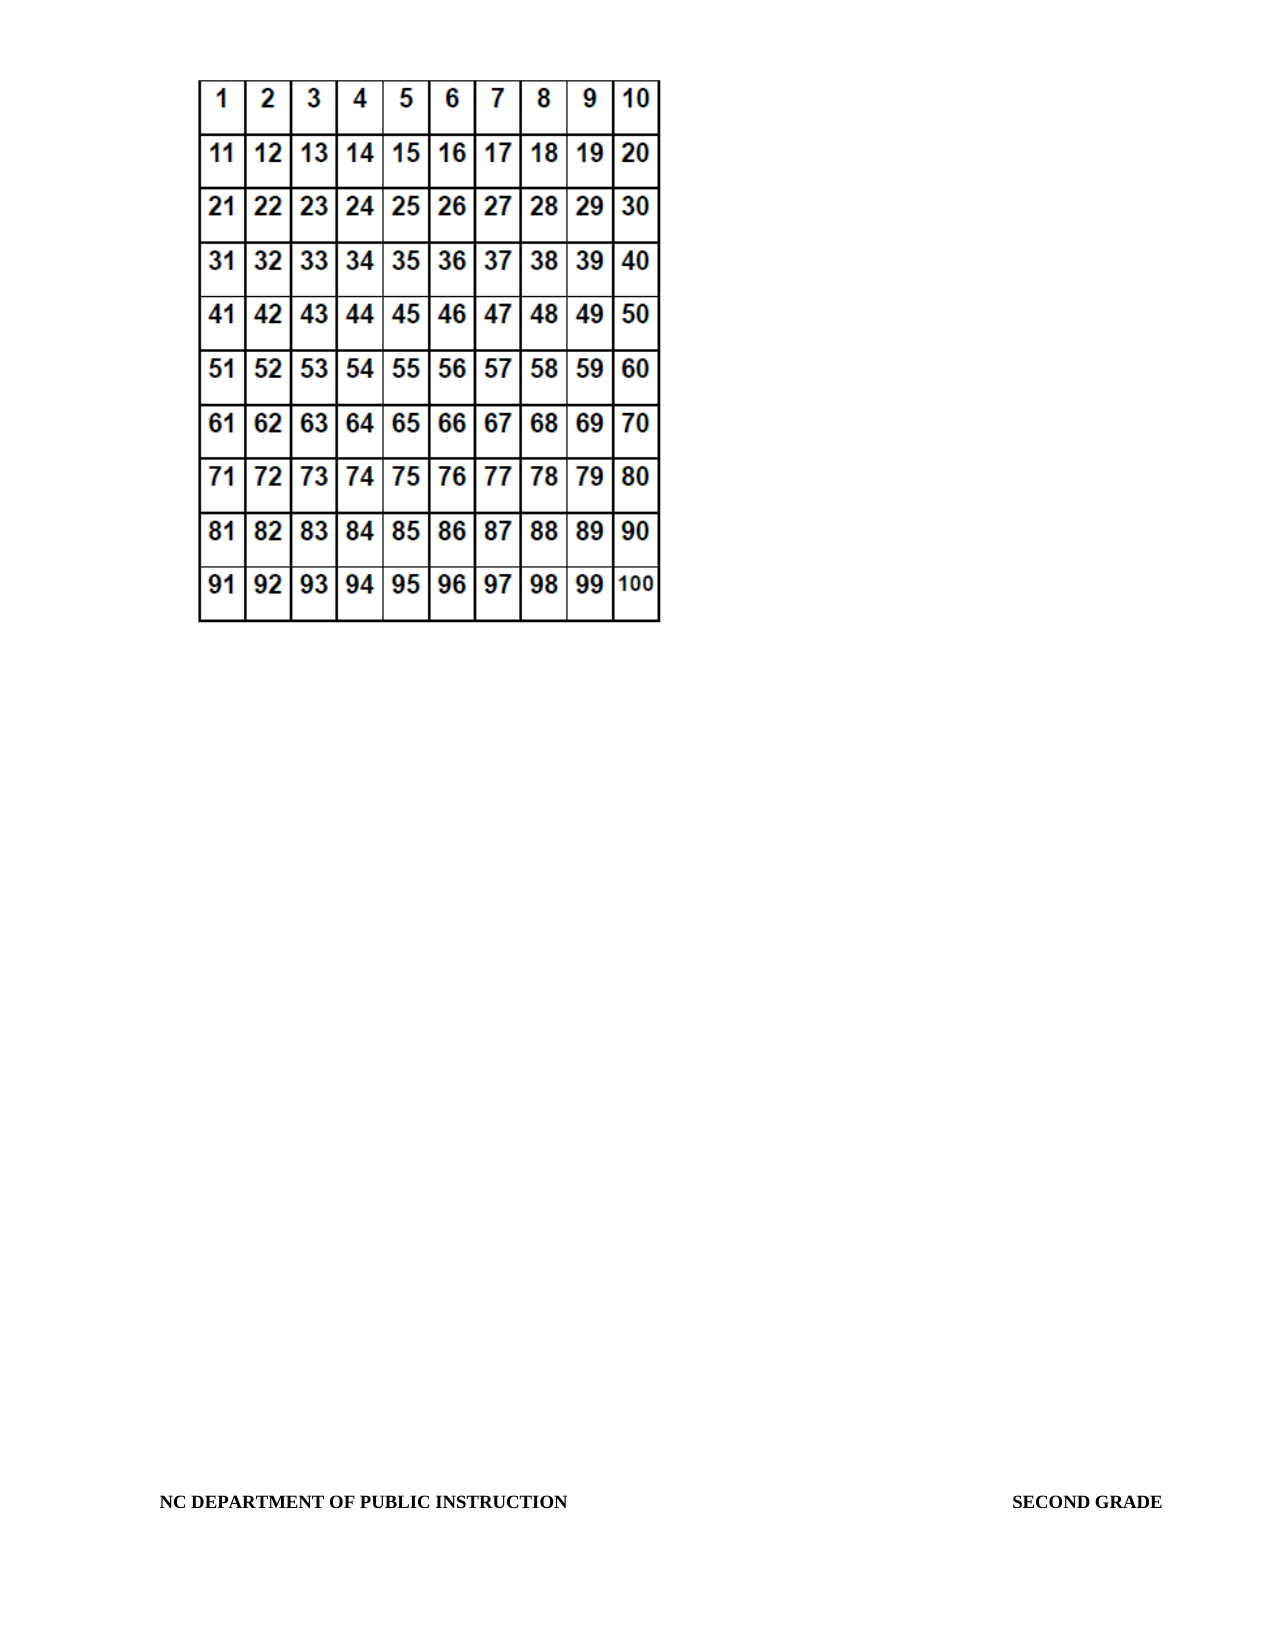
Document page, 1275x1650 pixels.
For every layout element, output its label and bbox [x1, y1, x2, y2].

picture [180, 66, 676, 634]
